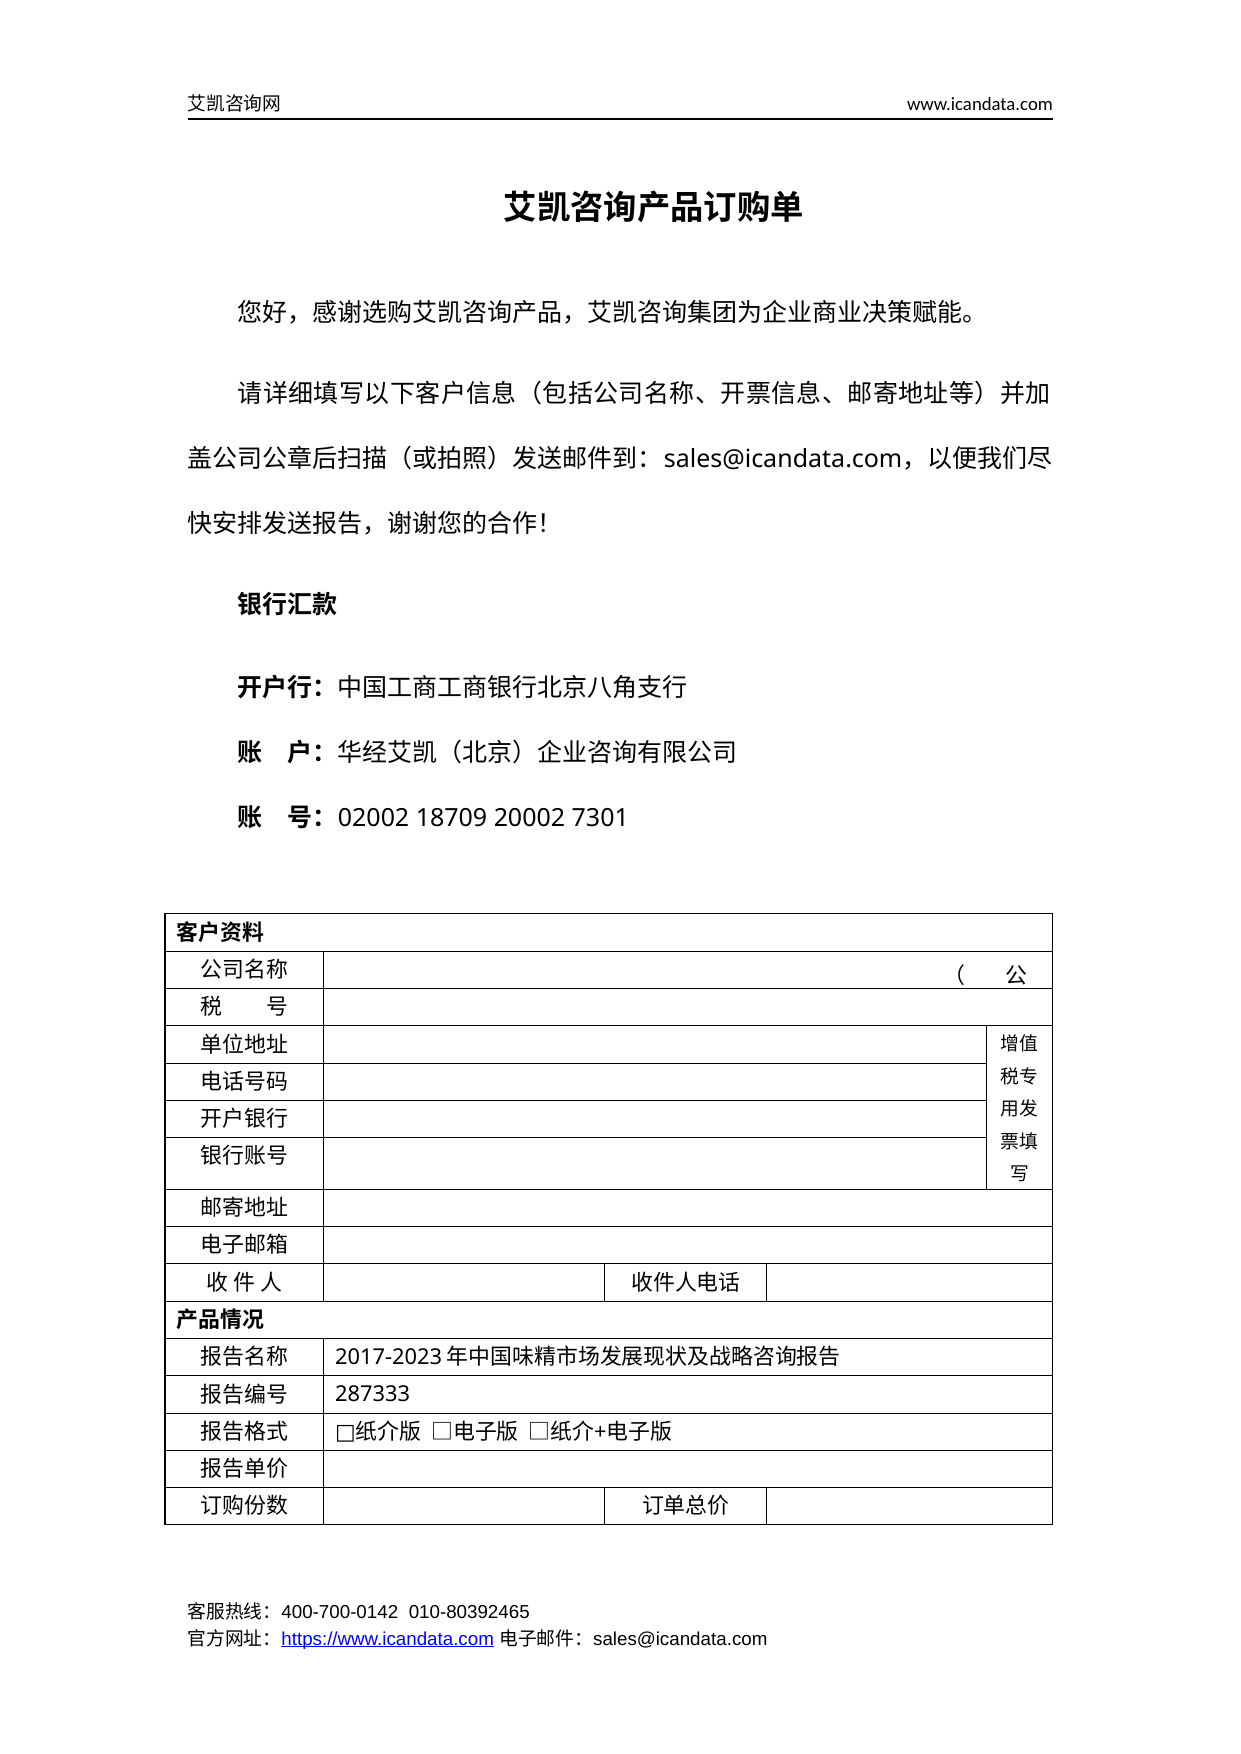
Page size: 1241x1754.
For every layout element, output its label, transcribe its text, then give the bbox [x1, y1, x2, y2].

table_cell 电子邮箱 [166, 1227, 323, 1263]
table_cell [324, 1264, 604, 1301]
table_cell 收 件 人 [166, 1264, 323, 1301]
table_cell 单位地址 [166, 1026, 323, 1062]
table_header 客户资料 [166, 914, 1052, 951]
text 开户行：中国工商工商银行北京八角支行 [187, 653, 1053, 718]
table_cell 订单总价 [605, 1488, 766, 1524]
table_cell [324, 989, 1052, 1025]
table_cell 产品情况 [166, 1302, 1052, 1338]
table_cell 邮寄地址 [166, 1190, 323, 1226]
table_cell 2017-2023年中国味精市场发展现状及战略咨询报告 [324, 1339, 1052, 1375]
text 账 号：02002 18709 20002 7301 [187, 783, 1053, 848]
text 请详细填写以下客户信息（包括公司名称、开票信息、邮寄地址等）并加盖公司公章后扫描（或拍照）发送邮件到：sales@icandata.com，以便我们尽快安排发送报告，谢谢您的合作！ [187, 359, 1053, 554]
text 您好，感谢选购艾凯咨询产品，艾凯咨询集团为企业商业决策赋能。 [187, 278, 1053, 343]
table_cell □纸介版 □电子版 □纸介+电子版 [324, 1414, 1052, 1450]
text 银行汇款 [187, 570, 1053, 635]
table_cell 电话号码 [166, 1064, 323, 1100]
table_cell 报告编号 [166, 1376, 323, 1412]
text 艾凯咨询产品订购单 [187, 172, 1053, 237]
table_cell 报告格式 [166, 1414, 323, 1450]
table_cell [324, 1026, 986, 1062]
table_cell 增值税专用发票填写 [987, 1026, 1052, 1189]
table_cell [767, 1264, 1052, 1301]
text 账 户：华经艾凯（北京）企业咨询有限公司 [187, 718, 1053, 783]
table_cell 收件人电话 [605, 1264, 766, 1301]
table_cell [767, 1488, 1052, 1524]
table_cell [324, 1101, 986, 1137]
table_cell 公司名称 [166, 952, 323, 988]
table_cell 银行账号 [166, 1138, 323, 1189]
table_cell 订购份数 [166, 1488, 323, 1524]
table_cell 报告单价 [166, 1451, 323, 1487]
table_cell [324, 952, 1052, 988]
table_cell [324, 1064, 986, 1100]
table_cell 287333 [324, 1376, 1052, 1412]
table_cell [324, 1488, 604, 1524]
table_cell 税 号 [166, 989, 323, 1025]
table_cell [324, 1227, 1052, 1263]
table_cell [324, 1138, 986, 1189]
table_cell [324, 1190, 1052, 1226]
table_cell 开户银行 [166, 1101, 323, 1137]
table_cell [324, 1451, 1052, 1487]
table_cell 报告名称 [166, 1339, 323, 1375]
